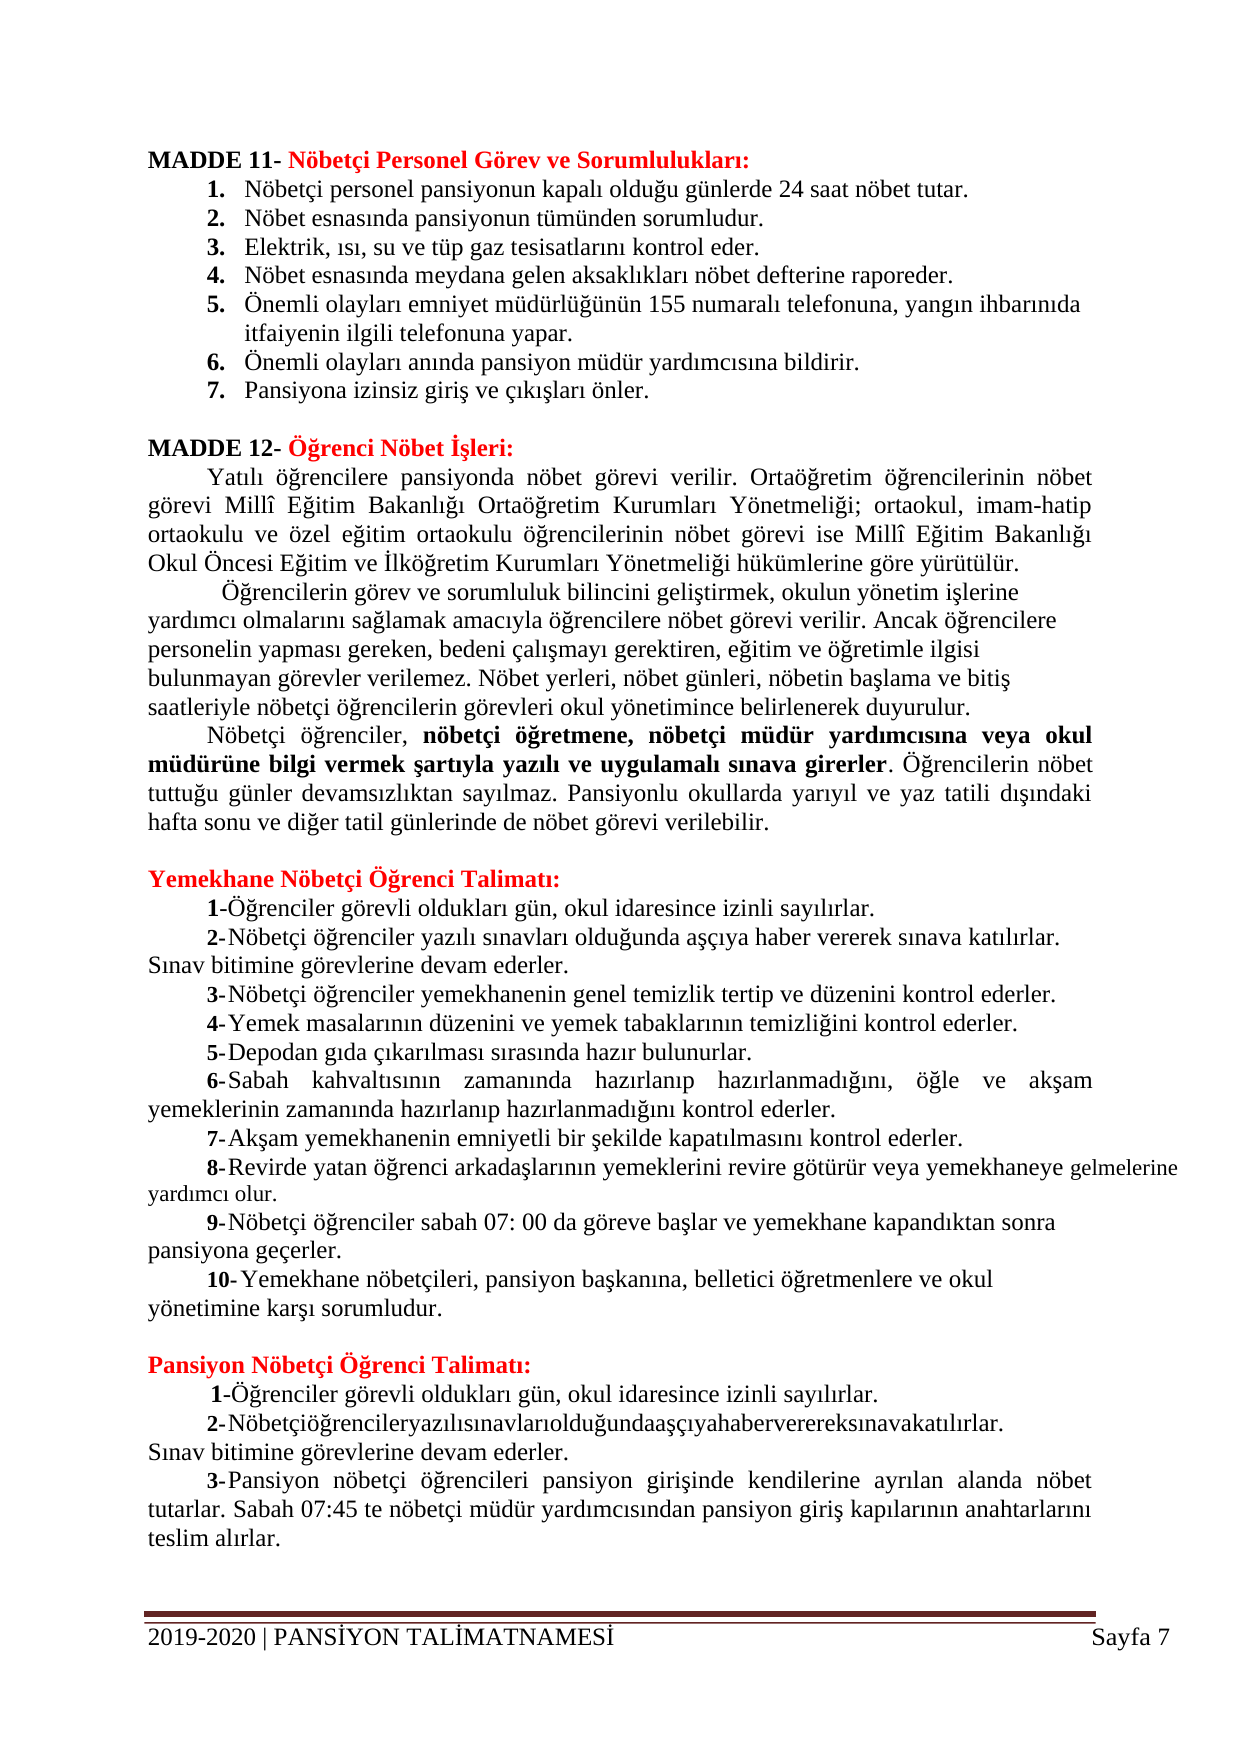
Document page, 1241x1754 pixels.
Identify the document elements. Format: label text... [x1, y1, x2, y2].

list Pansiyona izinsiz giriş ve çıkışları önler. [207, 375, 1194, 404]
subtitle MADDE 11- Nöbetçi Personel Görev ve Sorumlulukları: [148, 146, 1194, 174]
text Nöbetçi öğrenciler, nöbetçi öğretmene, nöbetçi müdür yardımcısına veya okul müdürüne bilgi vermek şartıyla yazılı ve uygulamalı sınava girerler. Öğrencilerin nöbet tuttuğu günler devamsızlıktan sayılmaz. Pansiyonlu okullarda yarıyıl ve yaz tatili dışındaki hafta sonu ve diğer tatil günlerinde de nöbet görevi verilebilir. [148, 721, 1093, 836]
list Pansiyon nöbetçi öğrencileri pansiyon girişinde kendilerine ayrılan alanda nöbet tutarlar. Sabah 07:45 te nöbetçi müdür yardımcısından pansiyon giriş kapılarının anahtarlarını teslim alırlar. [148, 1466, 1093, 1552]
text 1-Öğrenciler görevli oldukları gün, okul idaresince izinli sayılırlar. [207, 893, 1194, 922]
list Nöbet esnasında pansiyonun tümünden sorumludur. [207, 203, 1194, 232]
text Yatılı öğrencilere pansiyonda nöbet görevi verilir. Ortaöğretim öğrencilerinin nöbet görevi Millî Eğitim Bakanlığı Ortaöğretim Kurumları Yönetmeliği; ortaokul, imam-hatip ortaokulu ve özel eğitim ortaokulu öğrencilerinin nöbet görevi ise Millî Eğitim Bakanlığı Okul Öncesi Eğitim ve İlköğretim Kurumları Yönetmeliği hükümlerine göre yürütülür. [148, 462, 1093, 577]
list Elektrik, ısı, su ve tüp gaz tesisatlarını kontrol eder. [207, 232, 1194, 260]
list Nöbetçiöğrencileryazılısınavlarıolduğundaaşçıyahaberverereksınavakatılırlar. [148, 1408, 1194, 1437]
list Nöbetçi öğrenciler sabah 07: 00 da göreve başlar ve yemekhane kapandıktan sonra [148, 1207, 1194, 1236]
text Sınav bitimine görevlerine devam ederler. [148, 1437, 1194, 1466]
list Sabah kahvaltısının zamanında hazırlanıp hazırlanmadığını, öğle ve akşam yemeklerinin zamanında hazırlanıp hazırlanmadığını kontrol ederler. [148, 1065, 1093, 1123]
text Öğrencilerin görev ve sorumluluk bilincini geliştirmek, okulun yönetim işlerine yardımcı olmalarını sağlamak amacıyla öğrencilere nöbet görevi verilir. Ancak öğrencilere personelin yapması gereken, bedeni çalışmayı gerektiren, eğitim ve öğretimle ilgisi bulunmayan görevler verilemez. Nöbet yerleri, nöbet günleri, nöbetin başlama ve bitiş saatleriyle nöbetçi öğrencilerin görevleri okul yönetimince belirlenerek duyurulur. [148, 577, 1059, 721]
text 1-Öğrenciler görevli oldukları gün, okul idaresince izinli sayılırlar. [210, 1379, 1194, 1408]
list Önemli olayları emniyet müdürlüğünün 155 numaralı telefonuna, yangın ihbarınıda [207, 289, 1194, 318]
list Nöbetçi öğrenciler yemekhanenin genel temizlik tertip ve düzenini kontrol ederler. [148, 979, 1194, 1008]
list Nöbetçi öğrenciler yazılı sınavları olduğunda aşçıya haber vererek sınava katılırlar. [148, 922, 1194, 950]
list Akşam yemekhanenin emniyetli bir şekilde kapatılmasını kontrol ederler. [148, 1123, 1194, 1152]
list Nöbetçi personel pansiyonun kapalı olduğu günlerde 24 saat nöbet tutar. [207, 174, 1194, 203]
subtitle Pansiyon Nöbetçi Öğrenci Talimatı: [148, 1351, 1194, 1379]
text itfaiyenin ilgili telefonuna yapar. [244, 318, 1194, 347]
list Revirde yatan öğrenci arkadaşlarının yemeklerini revire götürür veya yemekhaneye gelmelerine yardımcı olur. [148, 1152, 1194, 1207]
subtitle Yemekhane Nöbetçi Öğrenci Talimatı: [148, 864, 1194, 893]
subtitle MADDE 12- Öğrenci Nöbet İşleri: [148, 433, 1194, 462]
list Önemli olayları anında pansiyon müdür yardımcısına bildirir. [207, 347, 1194, 375]
list Nöbet esnasında meydana gelen aksaklıkları nöbet defterine raporeder. [207, 260, 1194, 289]
list Yemekhane nöbetçileri, pansiyon başkanına, belletici öğretmenlere ve okul yönetimine karşı sorumludur. [148, 1264, 1093, 1322]
list Yemek masalarının düzenini ve yemek tabaklarının temizliğini kontrol ederler. [148, 1008, 1194, 1037]
list Depodan gıda çıkarılması sırasında hazır bulunurlar. [148, 1037, 1194, 1065]
text pansiyona geçerler. [148, 1236, 1194, 1264]
text Sınav bitimine görevlerine devam ederler. [148, 950, 1194, 979]
